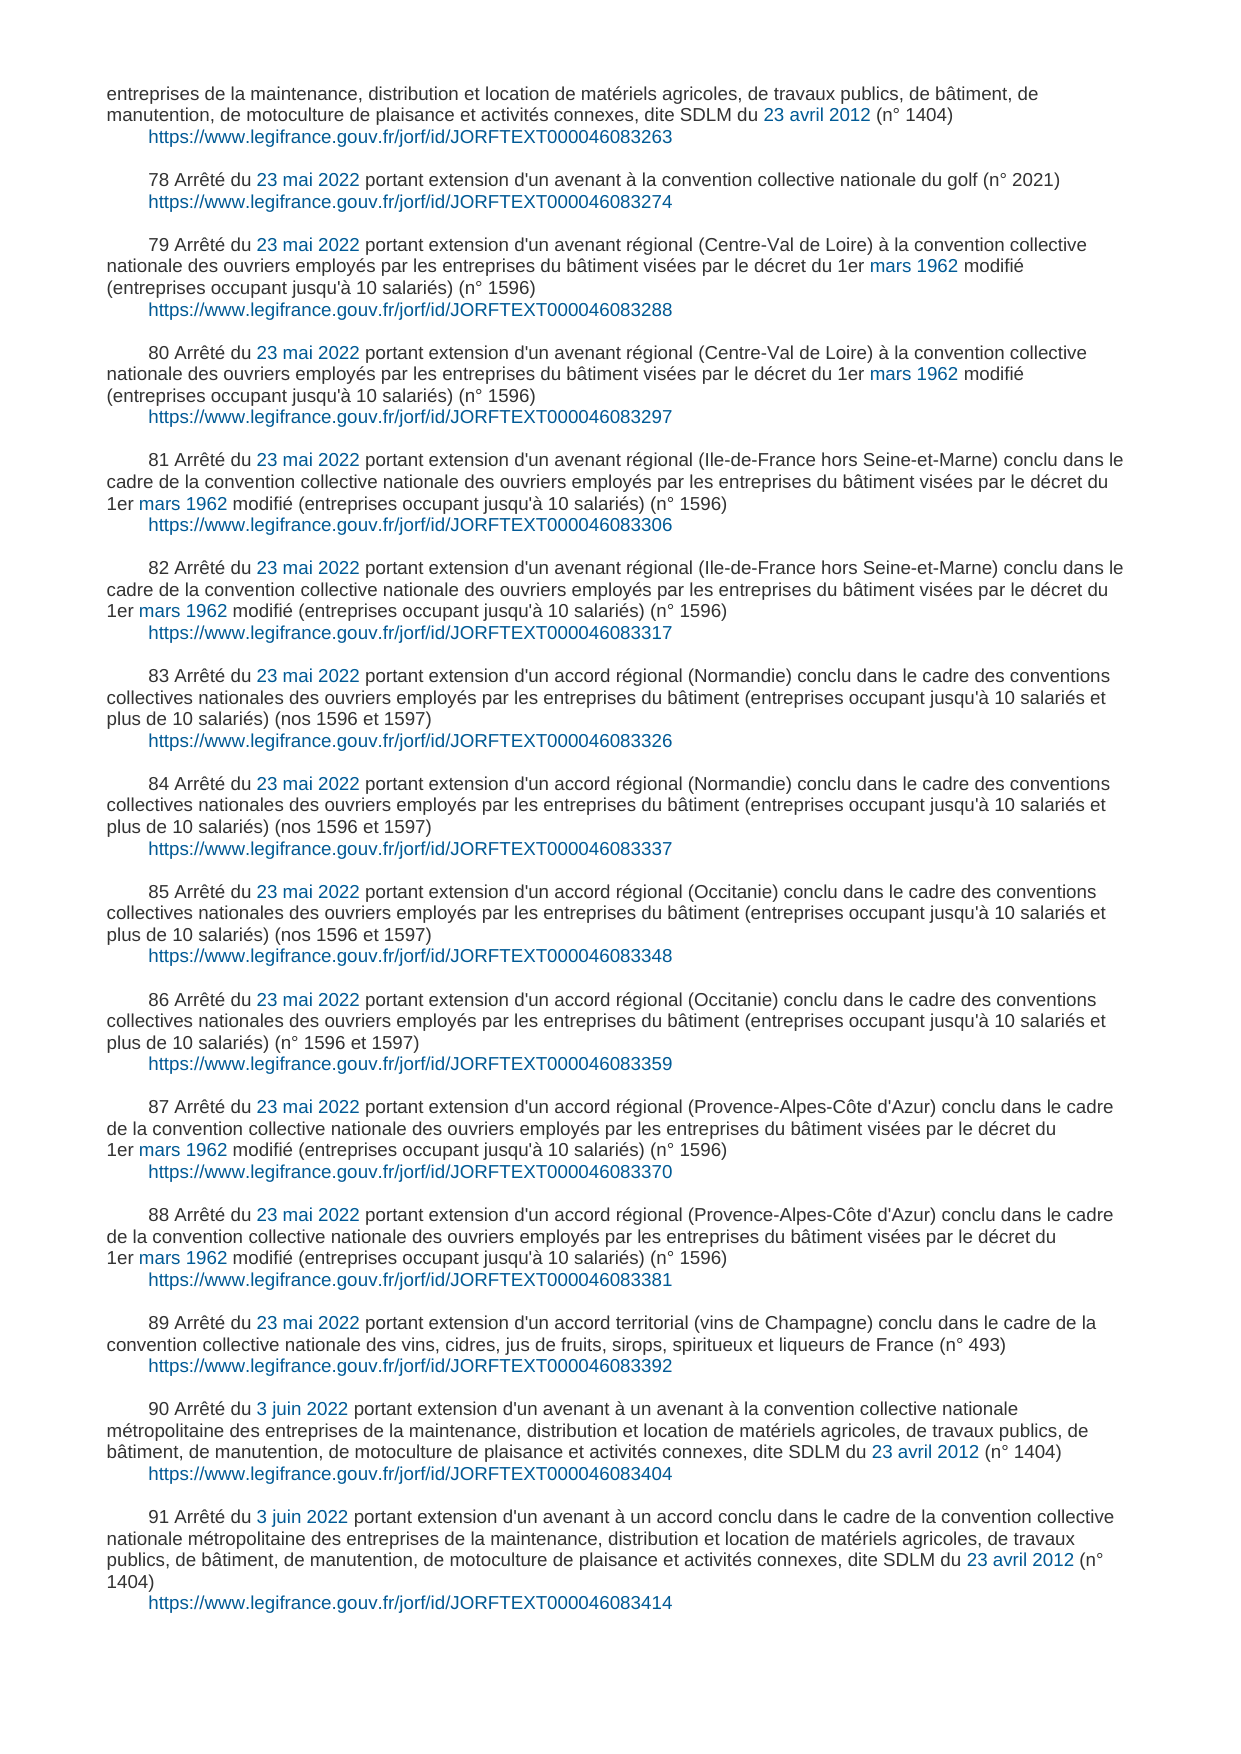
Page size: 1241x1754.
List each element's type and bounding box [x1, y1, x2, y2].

text [106, 83, 1128, 1635]
